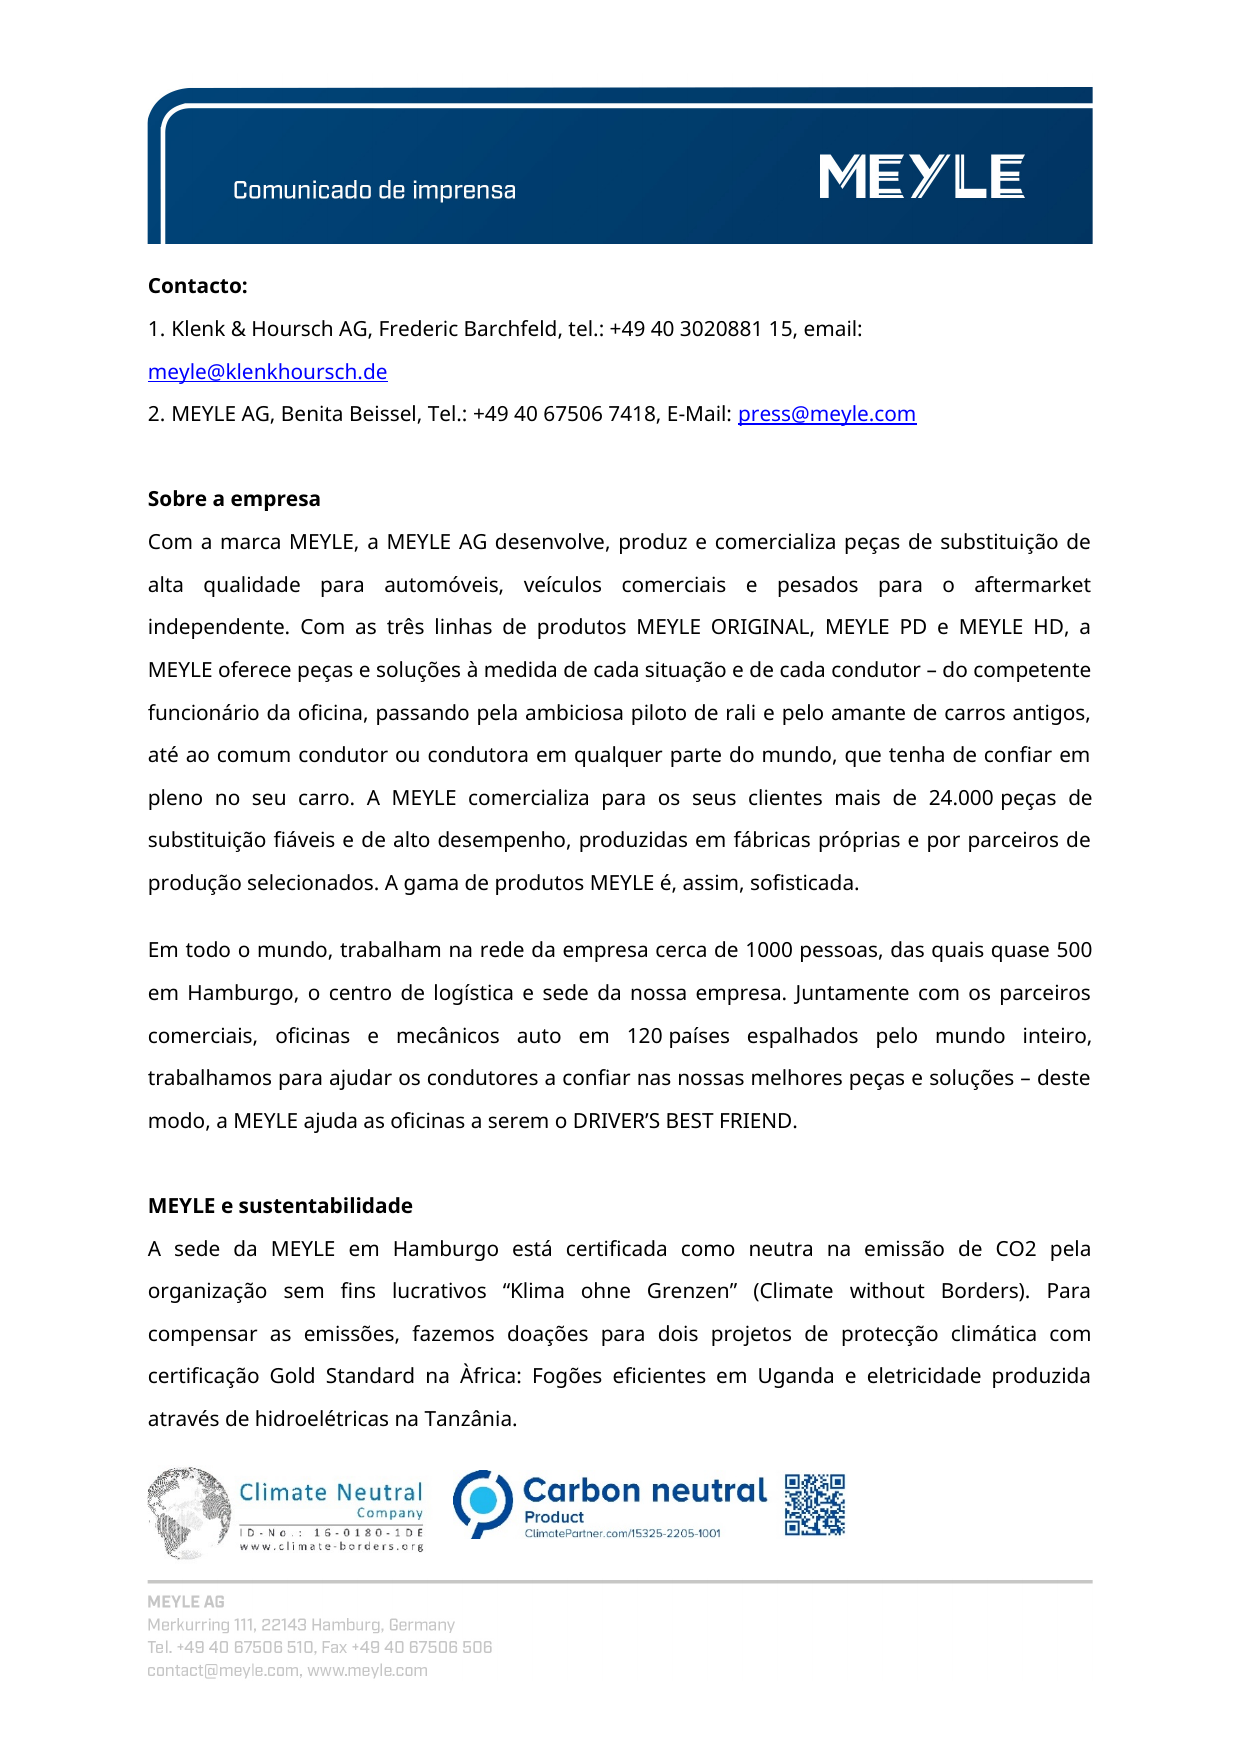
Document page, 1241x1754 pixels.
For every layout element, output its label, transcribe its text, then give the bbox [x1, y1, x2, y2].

text MEYLE e sustentabilidade A sede da MEYLE em Hamburgo está certificada como neutra na emissão de CO2 pela organização sem fins lucrativos “Klima ohne Grenzen” (Climate without Borders). Para compensar as emissões, fazemos doações para dois projetos de protecção climática com certificação Gold Standard na Àfrica: Fogões eficientes em Uganda e eletricidade produzida através de hidroelétricas na Tanzânia. [148, 1191, 1093, 1433]
text Sobre a empresa Com a marca MEYLE, a MEYLE AG desenvolve, produz e comercializa peças de substituição de alta qualidade para automóveis, veículos comerciais e pesados para o aftermarket independente. Com as três linhas de produtos MEYLE ORIGINAL, MEYLE PD e MEYLE HD, a MEYLE oferece peças e soluções à medida de cada situação e de cada condutor – do competente funcionário da oficina, passando pela ambiciosa piloto de rali e pelo amante de carros antigos, até ao comum condutor ou condutora em qualquer parte do mundo, que tenha de confiar em pleno no seu carro. A MEYLE comercializa para os seus clientes mais de 24.000 peças de substituição fiáveis e de alto desempenho, produzidas em fábricas próprias e por parceiros de produção selecionados. A gama de produtos MEYLE é, assim, sofisticada. [148, 484, 1093, 896]
picture [147, 1578, 1093, 1681]
picture [453, 1470, 849, 1539]
text Contacto: 1. Klenk & Hoursch AG, Frederic Barchfeld, tel.: +49 40 3020881 15, email: meyle@klenkhoursch.de 2. MEYLE AG, Benita Beissel, Tel.: +49 40 67506 7418, E-Mail: press@meyle.com [148, 272, 1093, 428]
picture [147, 73, 1093, 244]
text Em todo o mundo, trabalham na rede da empresa cerca de 1000 pessoas, das quais quase 500 em Hamburgo, o centro de logística e sede da nossa empresa. Juntamente com os parceiros comerciais, oficinas e mecânicos auto em 120 países espalhados pelo mundo inteiro, trabalhamos para ajudar os condutores a confiar nas nossas melhores peças e soluções – deste modo, a MEYLE ajuda as oficinas a serem o DRIVER’S BEST FRIEND. [148, 936, 1093, 1134]
picture [147, 1465, 438, 1564]
